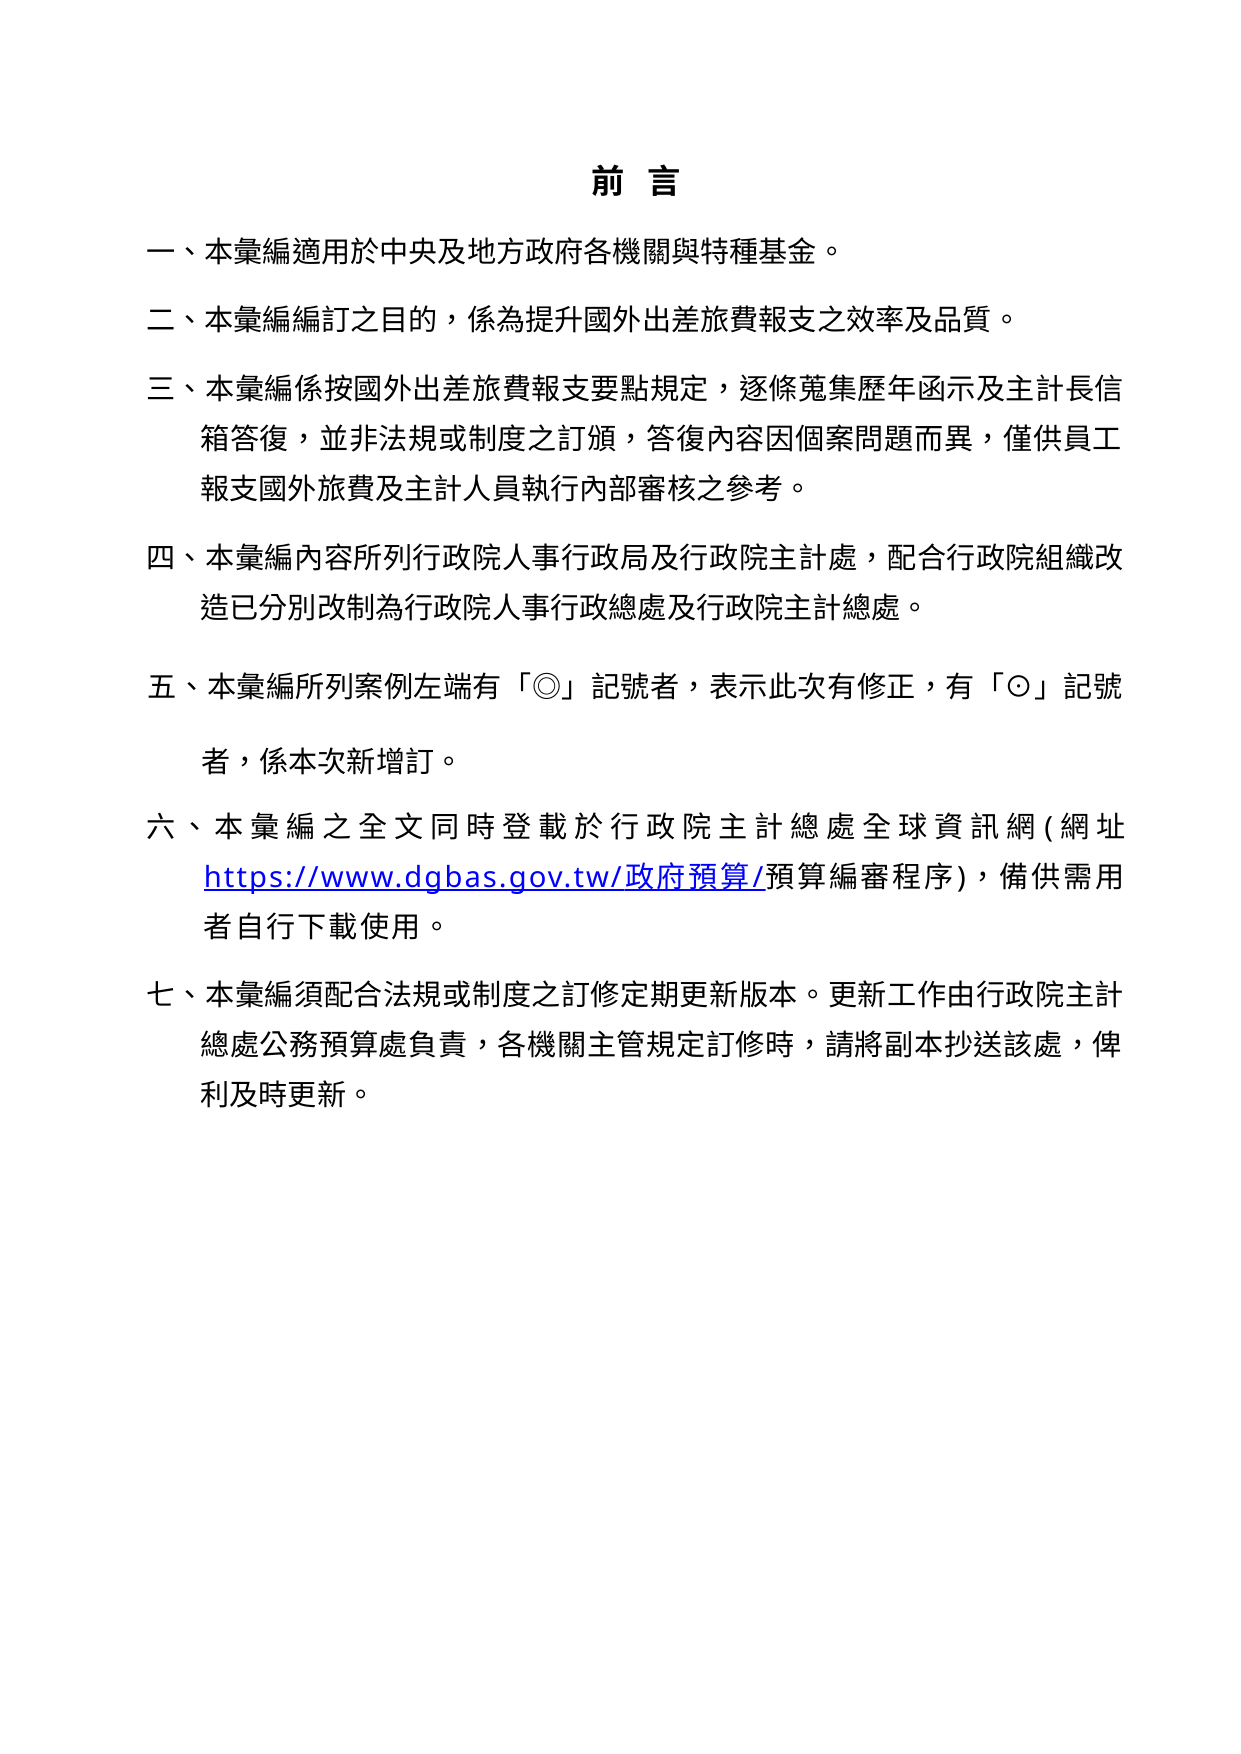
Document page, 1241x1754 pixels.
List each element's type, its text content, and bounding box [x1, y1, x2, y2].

text 五、本彙編所列案例左端有「◎」記號者，表示此次有修正，有「⊙」記號者，係本次新增訂。 [148, 647, 1125, 797]
text 七、本彙編須配合法規或制度之訂修定期更新版本。更新工作由行政院主計總處公務預算處負責，各機關主管規定訂修時，請將副本抄送該處，俾利及時更新。 [146, 966, 1125, 1116]
text 前 言 [148, 153, 1125, 203]
text 一、本彙編適用於中央及地方政府各機關與特種基金。 [146, 222, 1125, 272]
text 三、本彙編係按國外出差旅費報支要點規定，逐條蒐集歷年函示及主計長信箱答復，並非法規或制度之訂頒，答復內容因個案問題而異，僅供員工報支國外旅費及主計人員執行內部審核之參考。 [146, 359, 1125, 509]
text 六、本彙編之全文同時登載於行政院主計總處全球資訊網(網址https://www.dgbas.gov.tw/政府預算/預算編審程序)，備供需用者自行下載使用。 [146, 797, 1125, 947]
text 二、本彙編編訂之目的，係為提升國外出差旅費報支之效率及品質。 [146, 291, 1125, 341]
text 四、本彙編內容所列行政院人事行政局及行政院主計處，配合行政院組織改造已分別改制為行政院人事行政總處及行政院主計總處。 [146, 528, 1125, 628]
